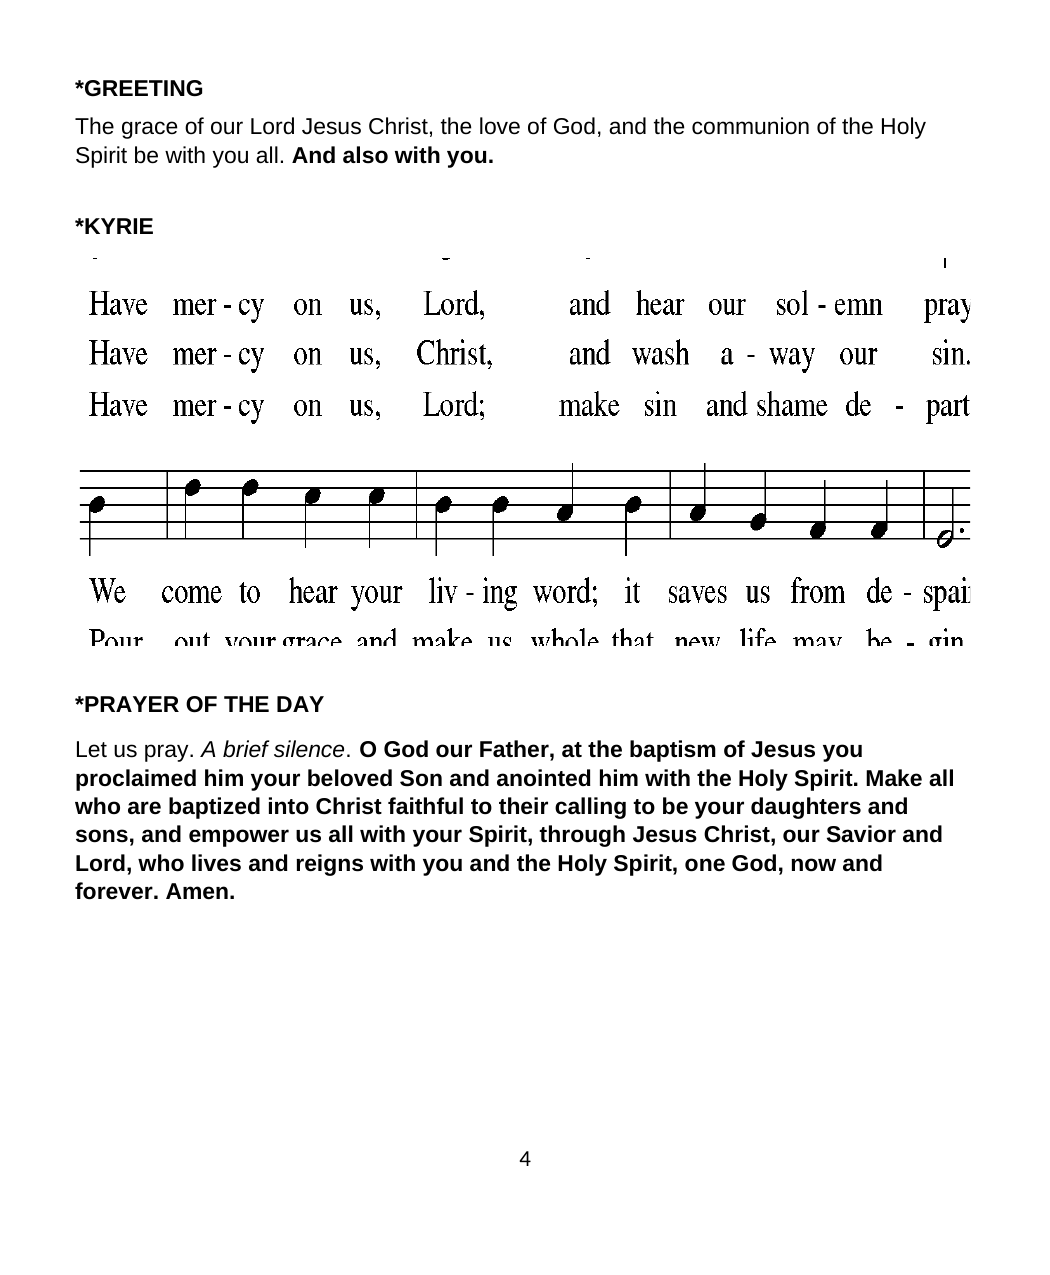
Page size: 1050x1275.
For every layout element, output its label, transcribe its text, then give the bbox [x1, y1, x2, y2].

text *GREETING [75, 75, 975, 101]
text *PRAYER OF THE DAY [75, 691, 975, 717]
text Let us pray. A brief silence. O God our Father, at the baptism of Jesus you proclaimed him your beloved Son and anointed him with the Holy Spirit. Make all who are baptized into Christ faithful to their calling to be your daughters and sons, and empower us all with your Spirit, through Jesus Christ, our Savior and Lord, who lives and reigns with you and the Holy Spirit, one God, now and forever. Amen. [75, 736, 975, 905]
text *KYRIE [75, 213, 975, 239]
text The grace of our Lord Jesus Christ, the love of God, and the communion of the Holy Spirit be with you all. And also with you. [75, 113, 975, 168]
picture [79, 258, 971, 646]
